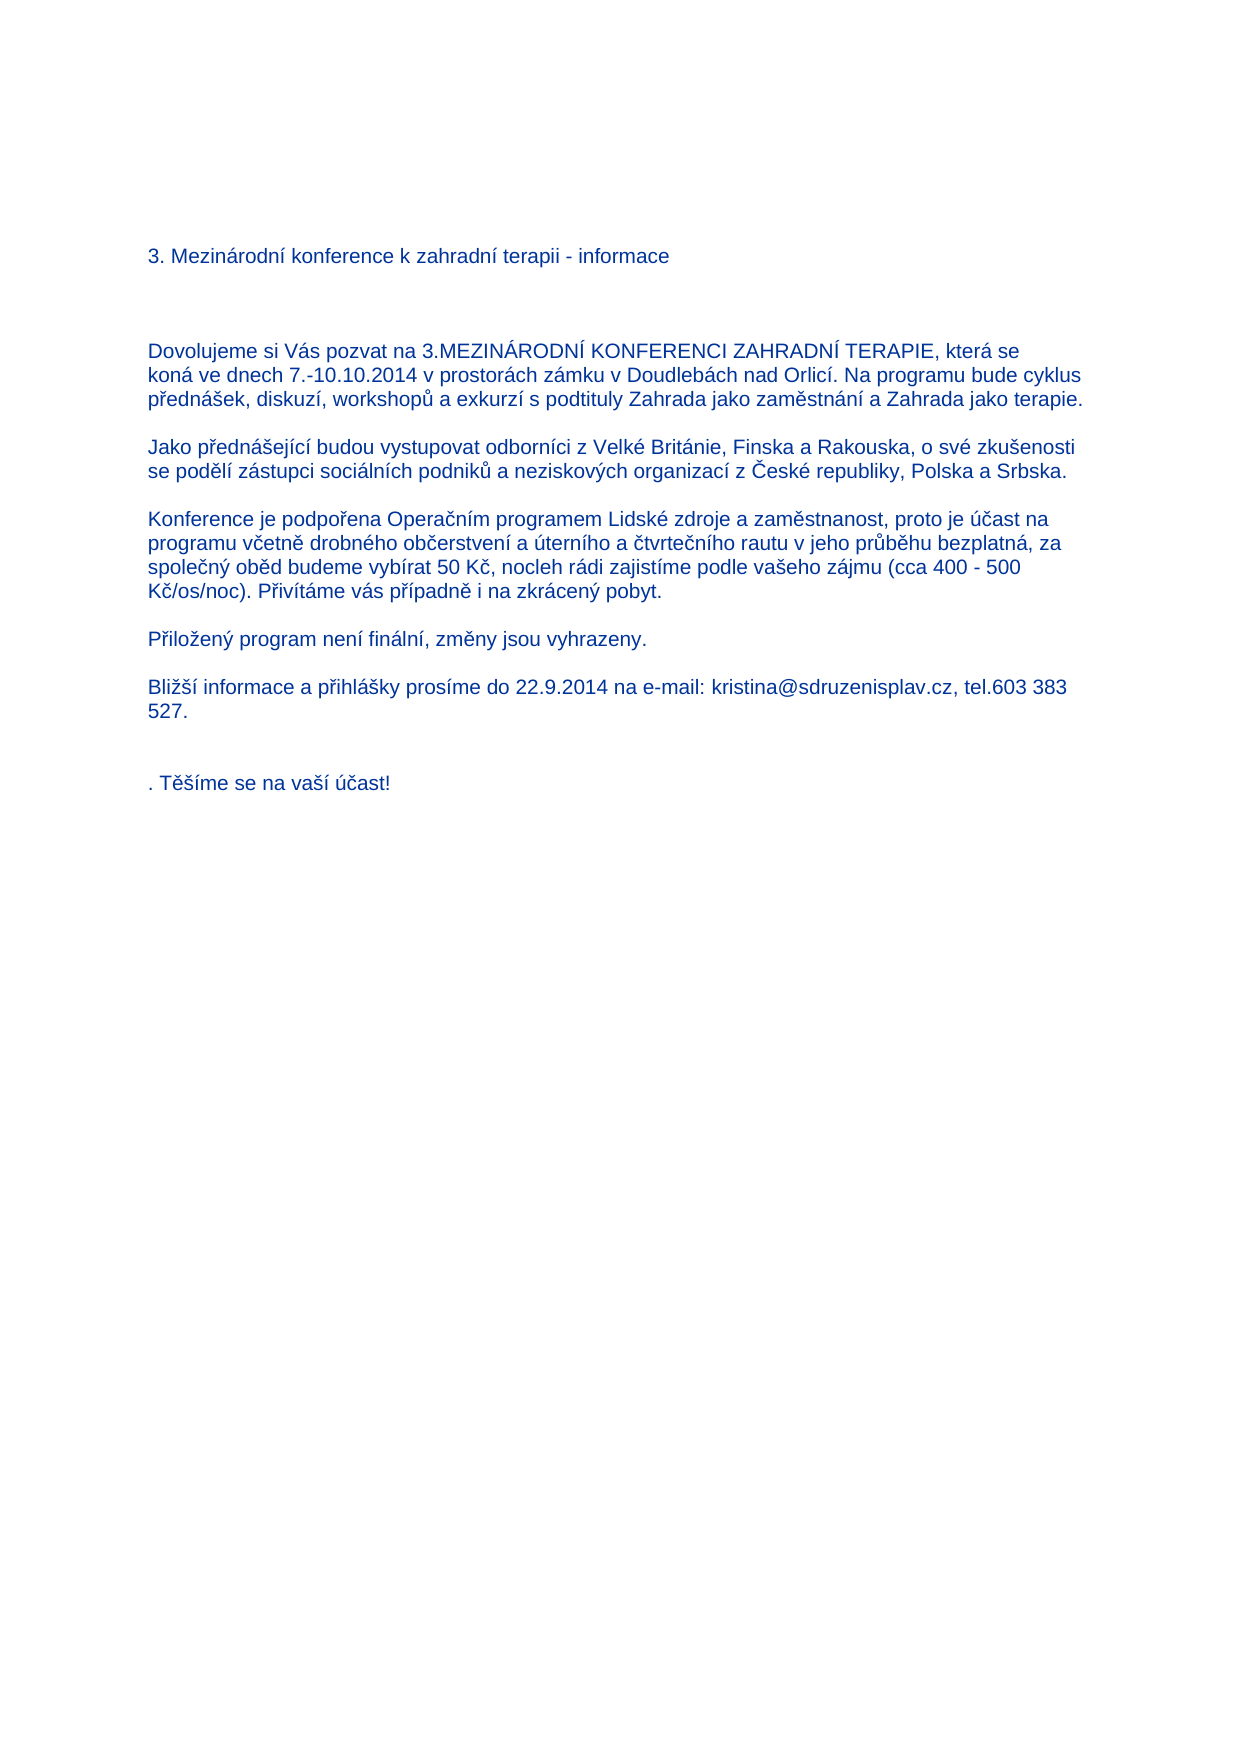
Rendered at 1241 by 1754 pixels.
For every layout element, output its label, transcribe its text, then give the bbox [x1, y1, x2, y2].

text Konference je podpořena Operačním programem Lidské zdroje a zaměstnanost, proto je účast na programu včetně drobného občerstvení a úterního a čtvrtečního rautu v jeho průběhu bezplatná, za společný oběd budeme vybírat 50 Kč, nocleh rádi zajistíme podle vašeho zájmu (cca 400 - 500 Kč/os/noc). Přivítáme vás případně i na zkrácený pobyt. [148, 507, 1093, 603]
text 3. Mezinárodní konference k zahradní terapii - informace [148, 243, 1093, 267]
text Přiložený program není finální, změny jsou vyhrazeny. [148, 627, 1093, 651]
text Jako přednášející budou vystupovat odborníci z Velké Británie, Finska a Rakouska, o své zkušenosti se podělí zástupci sociálních podniků a neziskových organizací z České republiky, Polska a Srbska. [148, 435, 1093, 483]
text Dovolujeme si Vás pozvat na 3.MEZINÁRODNÍ KONFERENCI ZAHRADNÍ TERAPIE, která se koná ve dnech 7.-10.10.2014 v prostorách zámku v Doudlebách nad Orlicí. Na programu bude cyklus přednášek, diskuzí, workshopů a exkurzí s podtituly Zahrada jako zaměstnání a Zahrada jako terapie. [148, 339, 1093, 411]
text Bližší informace a přihlášky prosíme do 22.9.2014 na e-mail: kristina@sdruzenisplav.cz, tel.603 383 527. [148, 675, 1093, 723]
text . Těšíme se na vaší účast! [148, 771, 1093, 794]
